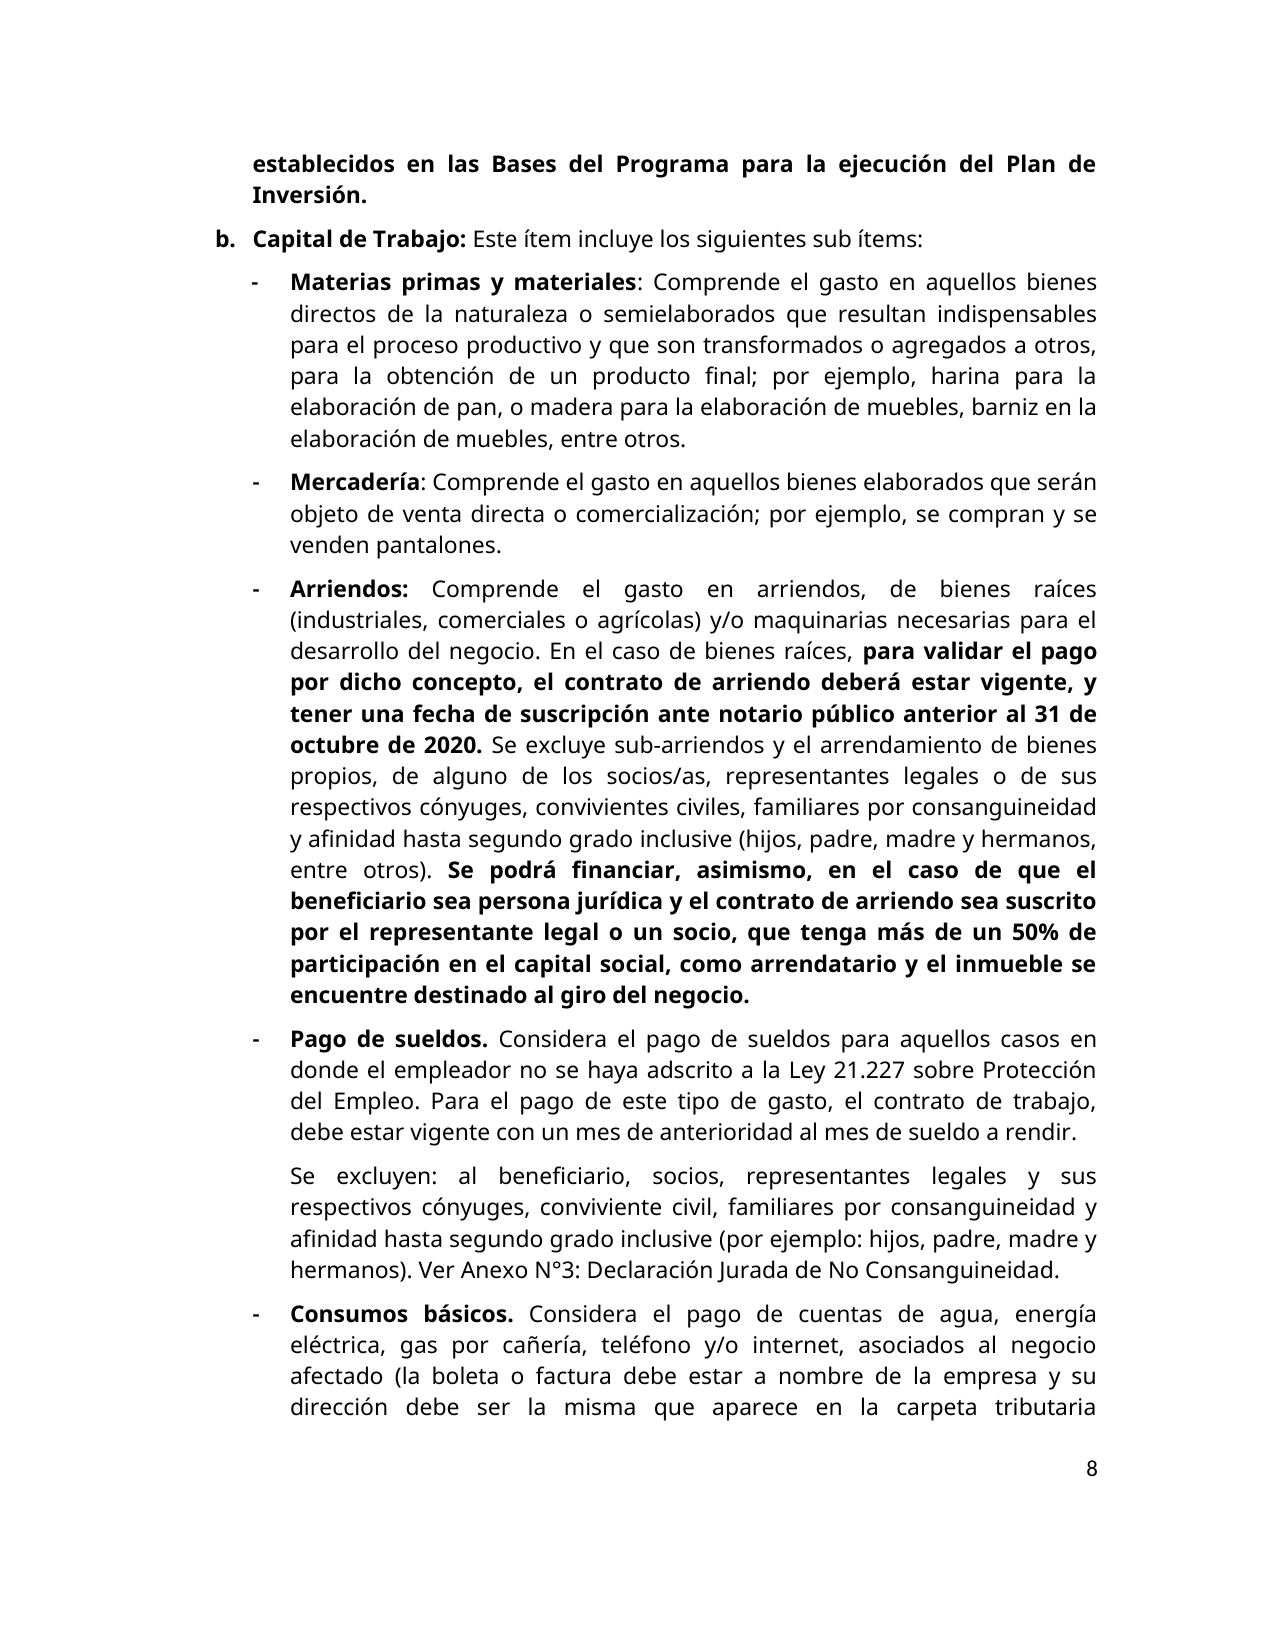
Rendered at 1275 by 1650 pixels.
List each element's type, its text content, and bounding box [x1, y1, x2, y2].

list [252, 1298, 1098, 1423]
list Se excluyen: al beneficiario, socios, representantes legales y sus respectivos cónyuges, conviviente civil, familiares por consanguineidad y afinidad hasta segundo grado inclusive (por ejemplo: hijos, padre, madre y hermanos). Ver Anexo N°3: Declaración Jurada de No Consanguineidad. [290, 1160, 1098, 1285]
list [252, 148, 1098, 210]
list Mercadería: Comprende el gasto en aquellos bienes elaborados que serán objeto de venta directa o comercialización; por ejemplo, se compran y se venden pantalones. [252, 466, 1098, 560]
list Capital de Trabajo: Este ítem incluye los siguientes sub ítems: [215, 223, 1098, 254]
list Arriendos: Comprende el gasto en arriendos, de bienes raíces (industriales, comerciales o agrícolas) y/o maquinarias necesarias para el desarrollo del negocio. En el caso de bienes raíces, para validar el pago por dicho concepto, el contrato de arriendo deberá estar vigente, y tener una fecha de suscripción ante notario público anterior al 31 de octubre de 2020. Se excluye sub-arriendos y el arrendamiento de bienes propios, de alguno de los socios/as, representantes legales o de sus respectivos cónyuges, convivientes civiles, familiares por consanguineidad y afinidad hasta segundo grado inclusive (hijos, padre, madre y hermanos, entre otros). Se podrá financiar, asimismo, en el caso de que el beneficiario sea persona jurídica y el contrato de arriendo sea suscrito por el representante legal o un socio, que tenga más de un 50% de participación en el capital social, como arrendatario y el inmueble se encuentre destinado al giro del negocio. [252, 573, 1098, 1010]
list Materias primas y materiales: Comprende el gasto en aquellos bienes directos de la naturaleza o semielaborados que resultan indispensables para el proceso productivo y que son transformados o agregados a otros, para la obtención de un producto final; por ejemplo, harina para la elaboración de pan, o madera para la elaboración de muebles, barniz en la elaboración de muebles, entre otros. [251, 266, 1098, 454]
list Pago de sueldos. Considera el pago de sueldos para aquellos casos en donde el empleador no se haya adscrito a la Ley 21.227 sobre Protección del Empleo. Para el pago de este tipo de gasto, el contrato de trabajo, debe estar vigente con un mes de anterioridad al mes de sueldo a rendir. [252, 1023, 1098, 1148]
